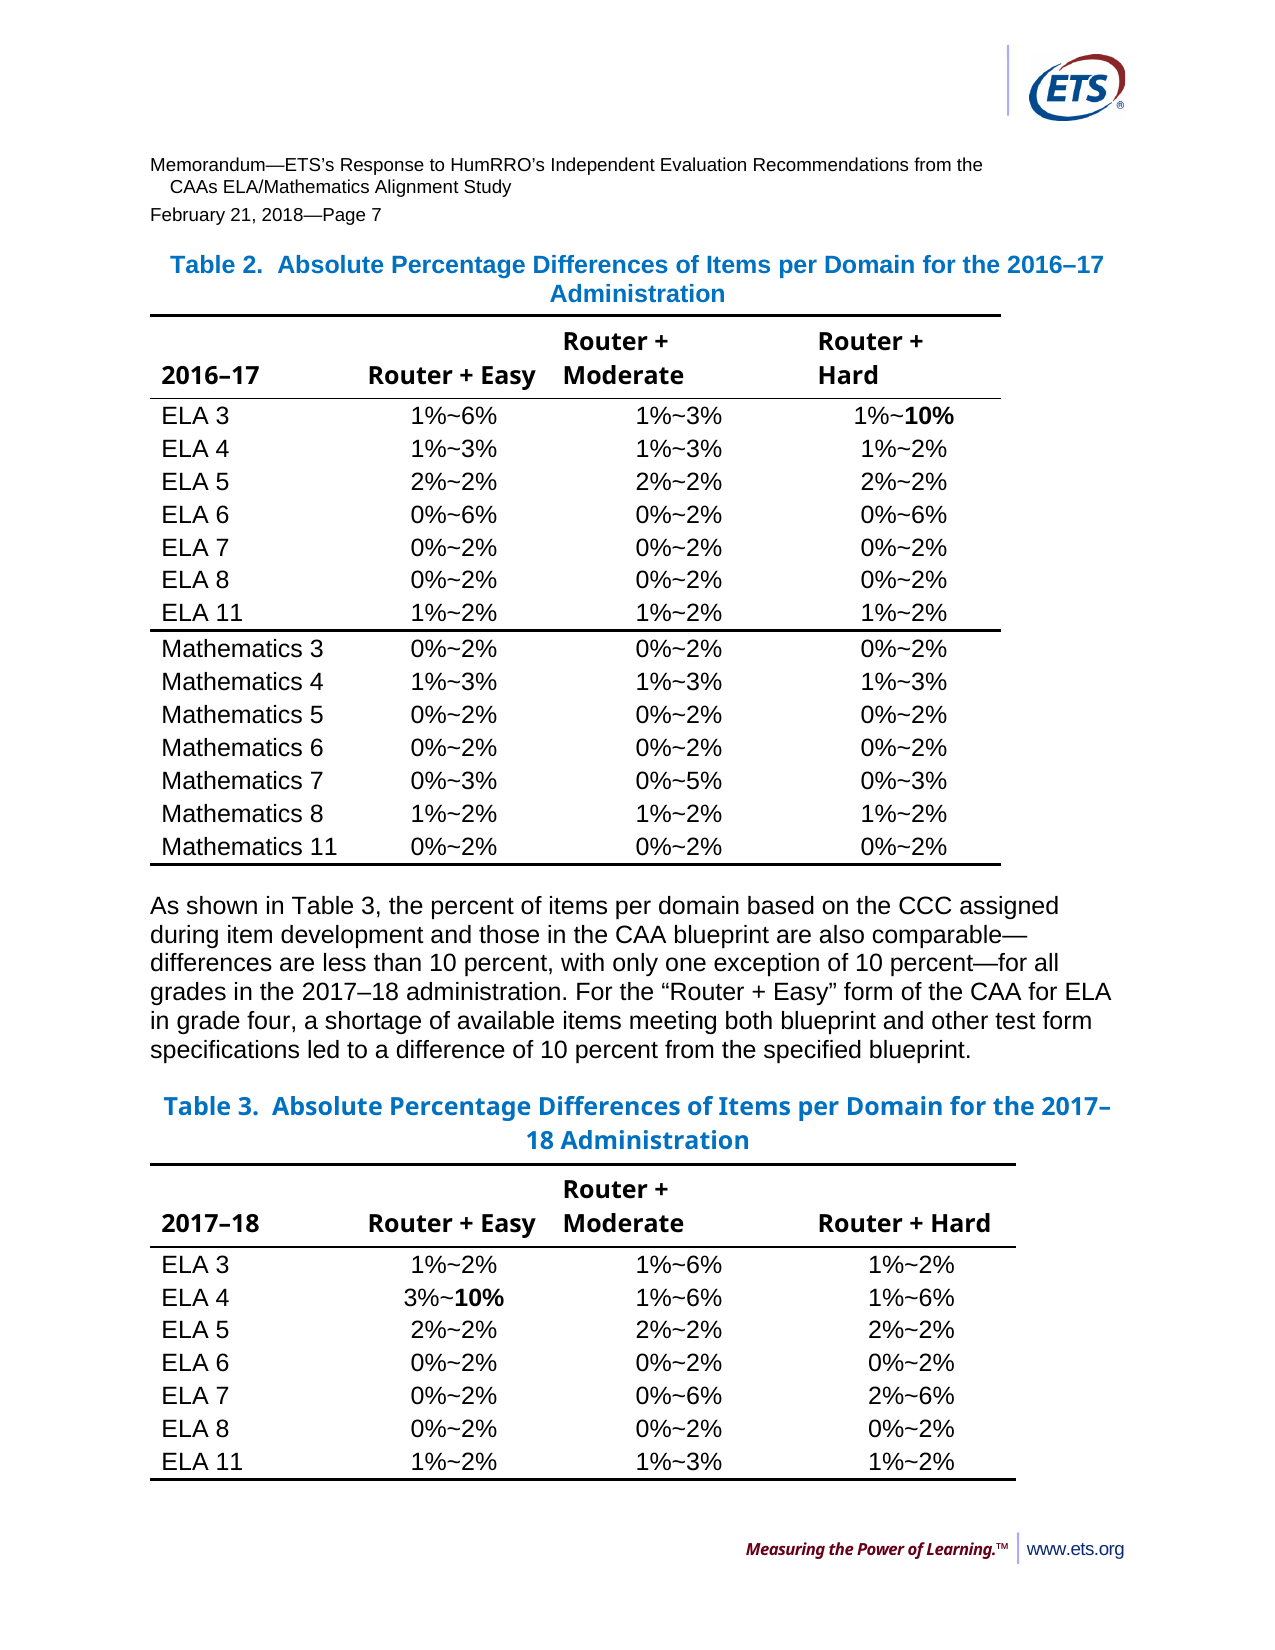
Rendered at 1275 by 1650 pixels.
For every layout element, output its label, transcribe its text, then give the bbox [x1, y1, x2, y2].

table_cell 0%~2% [551, 530, 806, 563]
table_cell 1%~3% [356, 665, 551, 698]
table_cell 0%~2% [356, 632, 551, 665]
table_cell 0%~2% [806, 530, 1001, 563]
table_cell 3%~10% [356, 1280, 551, 1313]
table_cell 0%~2% [806, 830, 1001, 863]
table_cell 1%~10% [806, 399, 1001, 432]
table_cell 2%~2% [806, 465, 1001, 497]
picture [1029, 54, 1125, 121]
table_cell 0%~5% [551, 764, 806, 797]
table_cell 0%~3% [356, 764, 551, 797]
table_header Router + Easy [356, 1166, 551, 1246]
table_cell 1%~2% [806, 1248, 1016, 1280]
table_cell 0%~2% [806, 1412, 1016, 1445]
table_cell ELA 6 [150, 1346, 356, 1379]
table_cell 0%~2% [806, 632, 1001, 665]
table_cell 1%~2% [806, 1445, 1016, 1478]
table_cell 0%~2% [551, 632, 806, 665]
table_cell ELA 4 [150, 432, 356, 464]
table_cell 1%~2% [356, 1248, 551, 1280]
table_cell 1%~3% [551, 432, 806, 464]
table_header Router + Moderate [551, 1166, 806, 1246]
table_cell 0%~2% [551, 698, 806, 731]
table_cell ELA 7 [150, 530, 356, 563]
table_cell Mathematics 11 [150, 830, 356, 863]
table_cell 0%~2% [551, 731, 806, 764]
table_cell 1%~3% [356, 432, 551, 464]
table_header 2016–17 [150, 317, 356, 398]
table_cell 2%~2% [806, 1313, 1016, 1346]
table_cell 0%~2% [551, 830, 806, 863]
table_cell Mathematics 4 [150, 665, 356, 698]
table_cell 1%~3% [806, 665, 1001, 698]
table_cell 1%~2% [356, 596, 551, 629]
table_header Router + Hard [806, 1166, 1016, 1246]
table_header Router + Moderate [551, 317, 806, 398]
table_cell 0%~2% [806, 731, 1001, 764]
table_header 2017–18 [150, 1166, 356, 1246]
table_cell 0%~2% [806, 563, 1001, 596]
table_cell 0%~6% [806, 498, 1001, 530]
table_cell 0%~2% [806, 698, 1001, 731]
table_cell 0%~6% [551, 1379, 806, 1412]
table_cell 2%~2% [551, 1313, 806, 1346]
table_cell 0%~2% [356, 830, 551, 863]
table_cell 0%~2% [356, 698, 551, 731]
table_cell 0%~6% [356, 498, 551, 530]
table_cell ELA 5 [150, 465, 356, 497]
table_cell ELA 4 [150, 1280, 356, 1313]
table_cell ELA 3 [150, 1248, 356, 1280]
table_cell ELA 11 [150, 1445, 356, 1478]
table_cell 1%~2% [356, 797, 551, 830]
text As shown in Table 3, the percent of items per domain based on the CCC assigned during item development and those in the CAA blueprint are also comparable—differences are less than 10 percent, with only one exception of 10 percent—for all grades in the 2017–18 administration. For the “Router + Easy” form of the CAA for ELA in grade four, a shortage of available items meeting both blueprint and other test form specifications led to a difference of 10 percent from the specified blueprint. [150, 891, 1125, 1063]
table_cell Mathematics 7 [150, 764, 356, 797]
table_header Router + Hard [806, 317, 1001, 398]
table_cell 0%~2% [551, 1346, 806, 1379]
table_cell Mathematics 5 [150, 698, 356, 731]
table_cell 1%~2% [551, 797, 806, 830]
table_cell Mathematics 6 [150, 731, 356, 764]
table_cell ELA 11 [150, 596, 356, 629]
table_cell 2%~2% [551, 465, 806, 497]
table_cell ELA 3 [150, 399, 356, 432]
table_cell ELA 8 [150, 1412, 356, 1445]
table_cell 1%~6% [551, 1280, 806, 1313]
table_cell 1%~2% [806, 432, 1001, 464]
table_cell 1%~3% [551, 1445, 806, 1478]
table_cell ELA 7 [150, 1379, 356, 1412]
table_cell 2%~2% [356, 465, 551, 497]
table_cell 1%~2% [806, 797, 1001, 830]
table_cell 1%~6% [806, 1280, 1016, 1313]
table_cell 0%~2% [551, 563, 806, 596]
text Table 3. Absolute Percentage Differences of Items per Domain for the 2017–18 Administration [150, 1088, 1125, 1156]
table_cell 1%~2% [356, 1445, 551, 1478]
table_cell Mathematics 8 [150, 797, 356, 830]
table_cell ELA 8 [150, 563, 356, 596]
text Table 2. Absolute Percentage Differences of Items per Domain for the 2016–17 Administration [150, 250, 1125, 308]
table_cell 0%~2% [356, 1346, 551, 1379]
table_cell 0%~2% [551, 1412, 806, 1445]
table_cell 0%~3% [806, 764, 1001, 797]
table_cell 0%~2% [356, 530, 551, 563]
table_cell ELA 6 [150, 498, 356, 530]
table_cell 1%~3% [551, 665, 806, 698]
table_cell 1%~2% [551, 596, 806, 629]
table_header Router + Easy [356, 317, 551, 398]
table_cell 1%~6% [356, 399, 551, 432]
table_cell 0%~2% [551, 498, 806, 530]
table_cell 2%~6% [806, 1379, 1016, 1412]
table_cell 0%~2% [356, 1379, 551, 1412]
table_cell 0%~2% [356, 563, 551, 596]
table_cell 1%~2% [806, 596, 1001, 629]
table_cell 0%~2% [356, 731, 551, 764]
table_cell 0%~2% [806, 1346, 1016, 1379]
table_cell Mathematics 3 [150, 632, 356, 665]
table_cell 2%~2% [356, 1313, 551, 1346]
table_cell 1%~3% [551, 399, 806, 432]
table_cell 0%~2% [356, 1412, 551, 1445]
table_cell ELA 5 [150, 1313, 356, 1346]
table_cell 1%~6% [551, 1248, 806, 1280]
